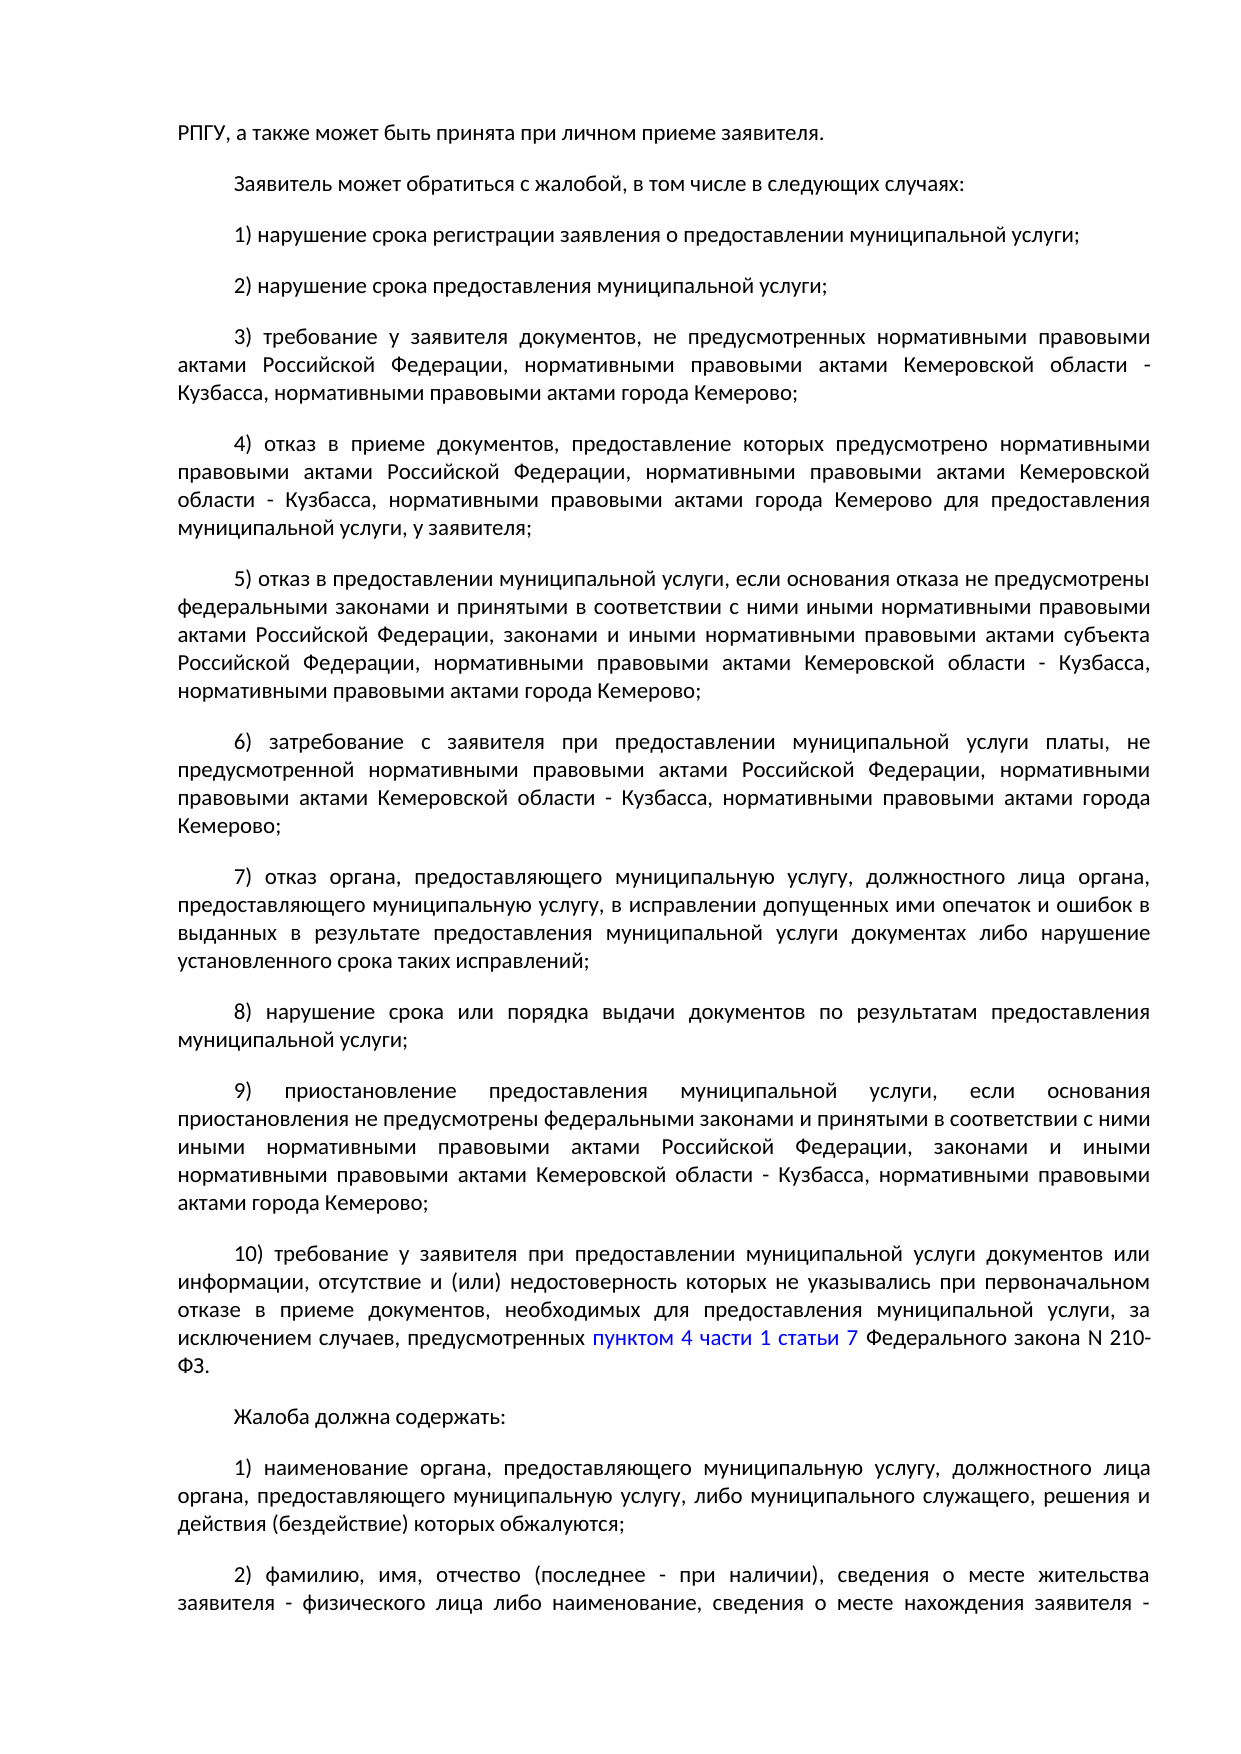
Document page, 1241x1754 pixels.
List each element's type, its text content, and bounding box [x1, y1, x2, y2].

text 6) затребование с заявителя при предоставлении муниципальной услуги платы, не предусмотренной нормативными правовыми актами Российской Федерации, нормативными правовыми актами Кемеровской области - Кузбасса, нормативными правовыми актами города Кемерово; [177, 727, 1152, 839]
text 5) отказ в предоставлении муниципальной услуги, если основания отказа не предусмотрены федеральными законами и принятыми в соответствии с ними иными нормативными правовыми актами Российской Федерации, законами и иными нормативными правовыми актами субъекта Российской Федерации, нормативными правовыми актами Кемеровской области - Кузбасса, нормативными правовыми актами города Кемерово; [177, 564, 1152, 704]
text Заявитель может обратиться с жалобой, в том числе в следующих случаях: [177, 169, 1152, 197]
text 3) требование у заявителя документов, не предусмотренных нормативными правовыми актами Российской Федерации, нормативными правовыми актами Кемеровской области - Кузбасса, нормативными правовыми актами города Кемерово; [177, 322, 1152, 406]
text 8) нарушение срока или порядка выдачи документов по результатам предоставления муниципальной услуги; [177, 997, 1152, 1053]
text 1) нарушение срока регистрации заявления о предоставлении муниципальной услуги; [177, 220, 1152, 248]
text 2) нарушение срока предоставления муниципальной услуги; [177, 271, 1152, 299]
text 9) приостановление предоставления муниципальной услуги, если основания приостановления не предусмотрены федеральными законами и принятыми в соответствии с ними иными нормативными правовыми актами Российской Федерации, законами и иными нормативными правовыми актами Кемеровской области - Кузбасса, нормативными правовыми актами города Кемерово; [177, 1076, 1152, 1216]
text 7) отказ органа, предоставляющего муниципальную услугу, должностного лица органа, предоставляющего муниципальную услугу, в исправлении допущенных ими опечаток и ошибок в выданных в результате предоставления муниципальной услуги документах либо нарушение установленного срока таких исправлений; [177, 862, 1152, 974]
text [177, 1560, 1152, 1616]
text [177, 118, 1152, 146]
text Жалоба должна содержать: [177, 1402, 1152, 1430]
text 10) требование у заявителя при предоставлении муниципальной услуги документов или информации, отсутствие и (или) недостоверность которых не указывались при первоначальном отказе в приеме документов, необходимых для предоставления муниципальной услуги, за исключением случаев, предусмотренных пунктом 4 части 1 статьи 7 Федерального закона N 210-ФЗ. [177, 1239, 1152, 1379]
text 1) наименование органа, предоставляющего муниципальную услугу, должностного лица органа, предоставляющего муниципальную услугу, либо муниципального служащего, решения и действия (бездействие) которых обжалуются; [177, 1453, 1152, 1537]
text 4) отказ в приеме документов, предоставление которых предусмотрено нормативными правовыми актами Российской Федерации, нормативными правовыми актами Кемеровской области - Кузбасса, нормативными правовыми актами города Кемерово для предоставления муниципальной услуги, у заявителя; [177, 429, 1152, 541]
